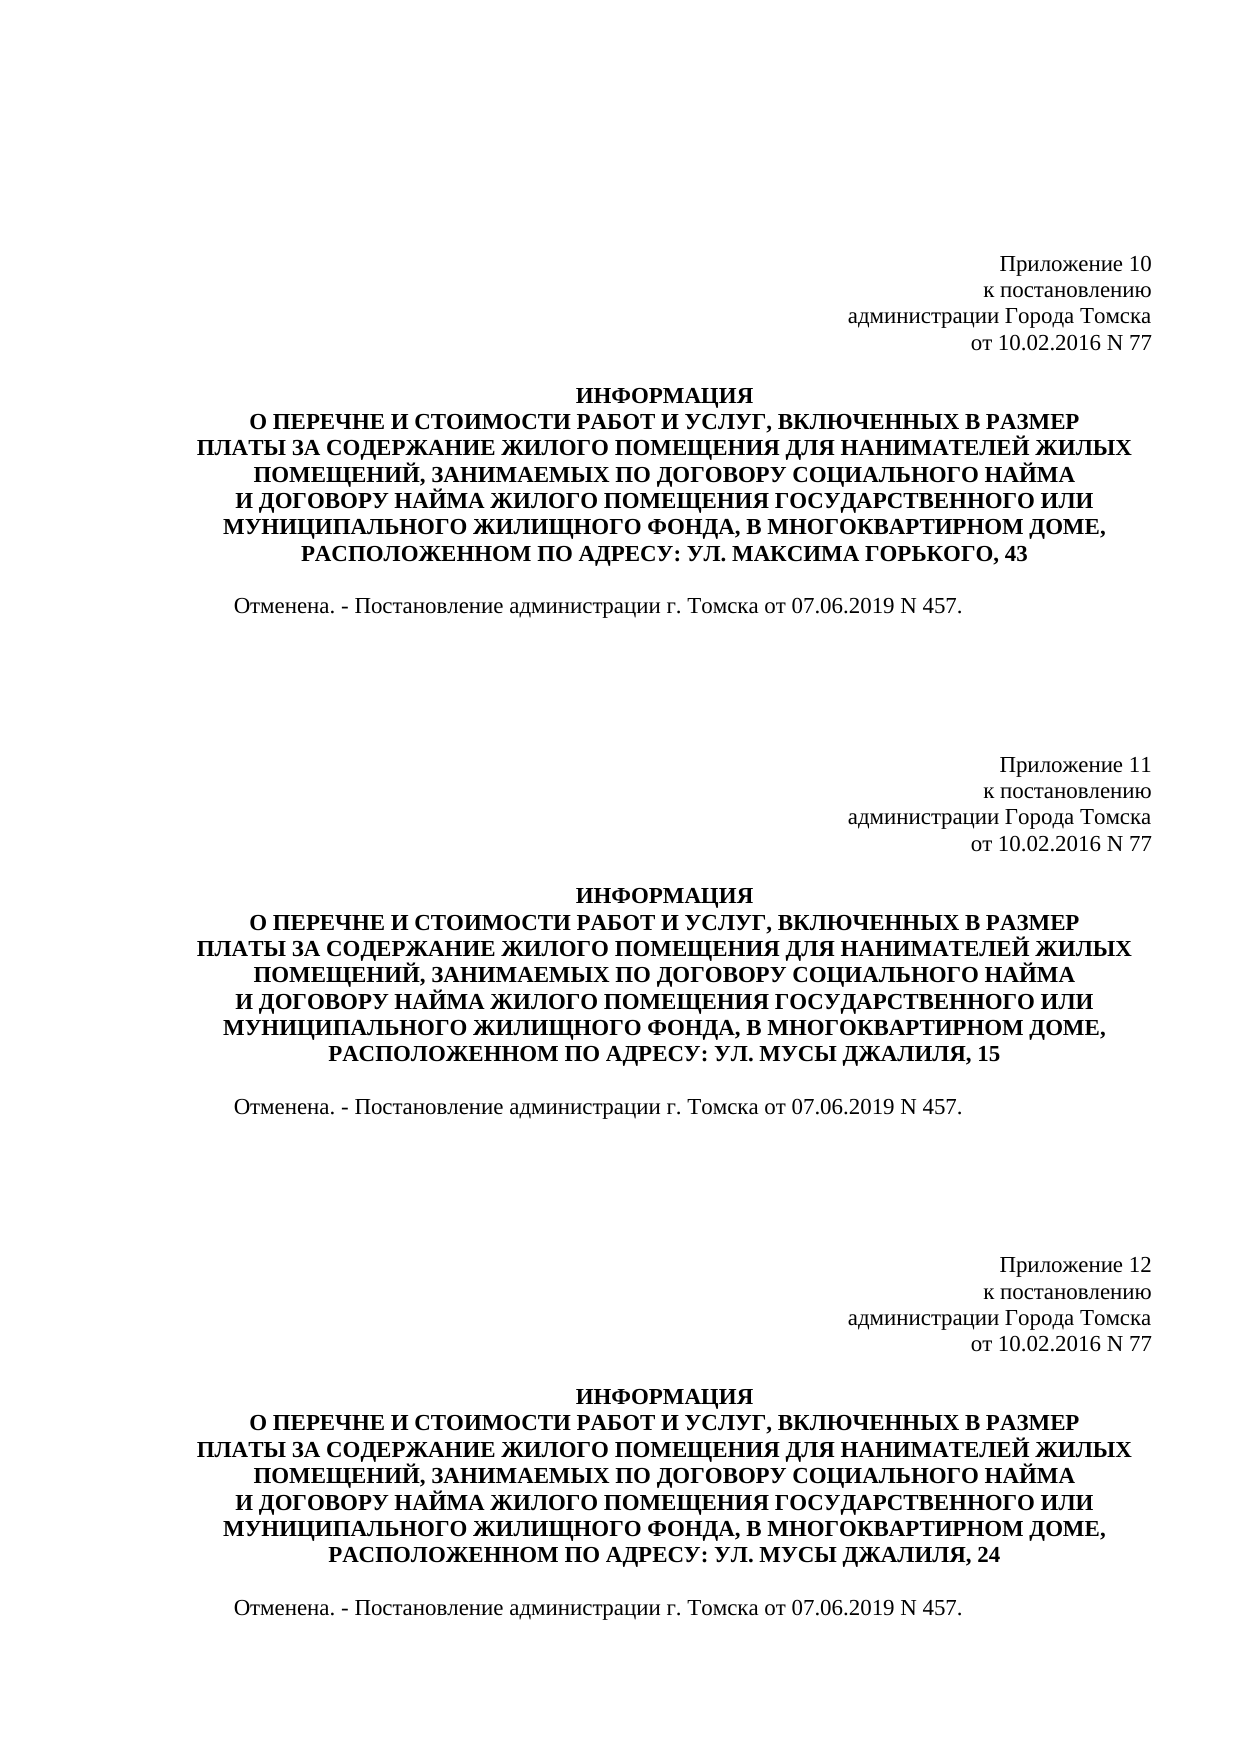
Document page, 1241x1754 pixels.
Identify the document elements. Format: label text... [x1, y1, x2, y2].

title И ДОГОВОРУ НАЙМА ЖИЛОГО ПОМЕЩЕНИЯ ГОСУДАРСТВЕННОГО ИЛИ [177, 487, 1152, 513]
text администрации Города Томска [177, 1304, 1152, 1330]
text от 10.02.2016 N 77 [177, 830, 1152, 856]
title ПОМЕЩЕНИЙ, ЗАНИМАЕМЫХ ПО ДОГОВОРУ СОЦИАЛЬНОГО НАЙМА [177, 461, 1152, 487]
title О ПЕРЕЧНЕ И СТОИМОСТИ РАБОТ И УСЛУГ, ВКЛЮЧЕННЫХ В РАЗМЕР [177, 408, 1152, 434]
title ПЛАТЫ ЗА СОДЕРЖАНИЕ ЖИЛОГО ПОМЕЩЕНИЯ ДЛЯ НАНИМАТЕЛЕЙ ЖИЛЫХ [177, 1436, 1152, 1462]
text Отменена. - Постановление администрации г. Томска от 07.06.2019 N 457. [177, 1093, 1152, 1119]
title РАСПОЛОЖЕННОМ ПО АДРЕСУ: УЛ. МУСЫ ДЖАЛИЛЯ, 15 [177, 1041, 1152, 1067]
text Приложение 10 [177, 250, 1152, 276]
title РАСПОЛОЖЕННОМ ПО АДРЕСУ: УЛ. МУСЫ ДЖАЛИЛЯ, 24 [177, 1541, 1152, 1568]
title ПОМЕЩЕНИЙ, ЗАНИМАЕМЫХ ПО ДОГОВОРУ СОЦИАЛЬНОГО НАЙМА [177, 961, 1152, 988]
text Приложение 11 [177, 751, 1152, 777]
text Приложение 12 [177, 1251, 1152, 1278]
title МУНИЦИПАЛЬНОГО ЖИЛИЩНОГО ФОНДА, В МНОГОКВАРТИРНОМ ДОМЕ, [177, 1014, 1152, 1041]
title ПОМЕЩЕНИЙ, ЗАНИМАЕМЫХ ПО ДОГОВОРУ СОЦИАЛЬНОГО НАЙМА [177, 1462, 1152, 1488]
text администрации Города Томска [177, 803, 1152, 830]
title ПЛАТЫ ЗА СОДЕРЖАНИЕ ЖИЛОГО ПОМЕЩЕНИЯ ДЛЯ НАНИМАТЕЛЕЙ ЖИЛЫХ [177, 434, 1152, 461]
text Отменена. - Постановление администрации г. Томска от 07.06.2019 N 457. [177, 592, 1152, 619]
text Отменена. - Постановление администрации г. Томска от 07.06.2019 N 457. [177, 1594, 1152, 1620]
title И ДОГОВОРУ НАЙМА ЖИЛОГО ПОМЕЩЕНИЯ ГОСУДАРСТВЕННОГО ИЛИ [177, 988, 1152, 1014]
title РАСПОЛОЖЕННОМ ПО АДРЕСУ: УЛ. МАКСИМА ГОРЬКОГО, 43 [177, 540, 1152, 566]
text администрации Города Томска [177, 303, 1152, 329]
title ПЛАТЫ ЗА СОДЕРЖАНИЕ ЖИЛОГО ПОМЕЩЕНИЯ ДЛЯ НАНИМАТЕЛЕЙ ЖИЛЫХ [177, 935, 1152, 961]
title МУНИЦИПАЛЬНОГО ЖИЛИЩНОГО ФОНДА, В МНОГОКВАРТИРНОМ ДОМЕ, [177, 513, 1152, 540]
text от 10.02.2016 N 77 [177, 1330, 1152, 1357]
title О ПЕРЕЧНЕ И СТОИМОСТИ РАБОТ И УСЛУГ, ВКЛЮЧЕННЫХ В РАЗМЕР [177, 909, 1152, 935]
text к постановлению [177, 1278, 1152, 1304]
text к постановлению [177, 276, 1152, 303]
title О ПЕРЕЧНЕ И СТОИМОСТИ РАБОТ И УСЛУГ, ВКЛЮЧЕННЫХ В РАЗМЕР [177, 1409, 1152, 1436]
text от 10.02.2016 N 77 [177, 329, 1152, 355]
title ИНФОРМАЦИЯ [177, 882, 1152, 909]
title И ДОГОВОРУ НАЙМА ЖИЛОГО ПОМЕЩЕНИЯ ГОСУДАРСТВЕННОГО ИЛИ [177, 1488, 1152, 1515]
title ИНФОРМАЦИЯ [177, 382, 1152, 408]
text к постановлению [177, 777, 1152, 803]
title МУНИЦИПАЛЬНОГО ЖИЛИЩНОГО ФОНДА, В МНОГОКВАРТИРНОМ ДОМЕ, [177, 1515, 1152, 1541]
title ИНФОРМАЦИЯ [177, 1383, 1152, 1409]
